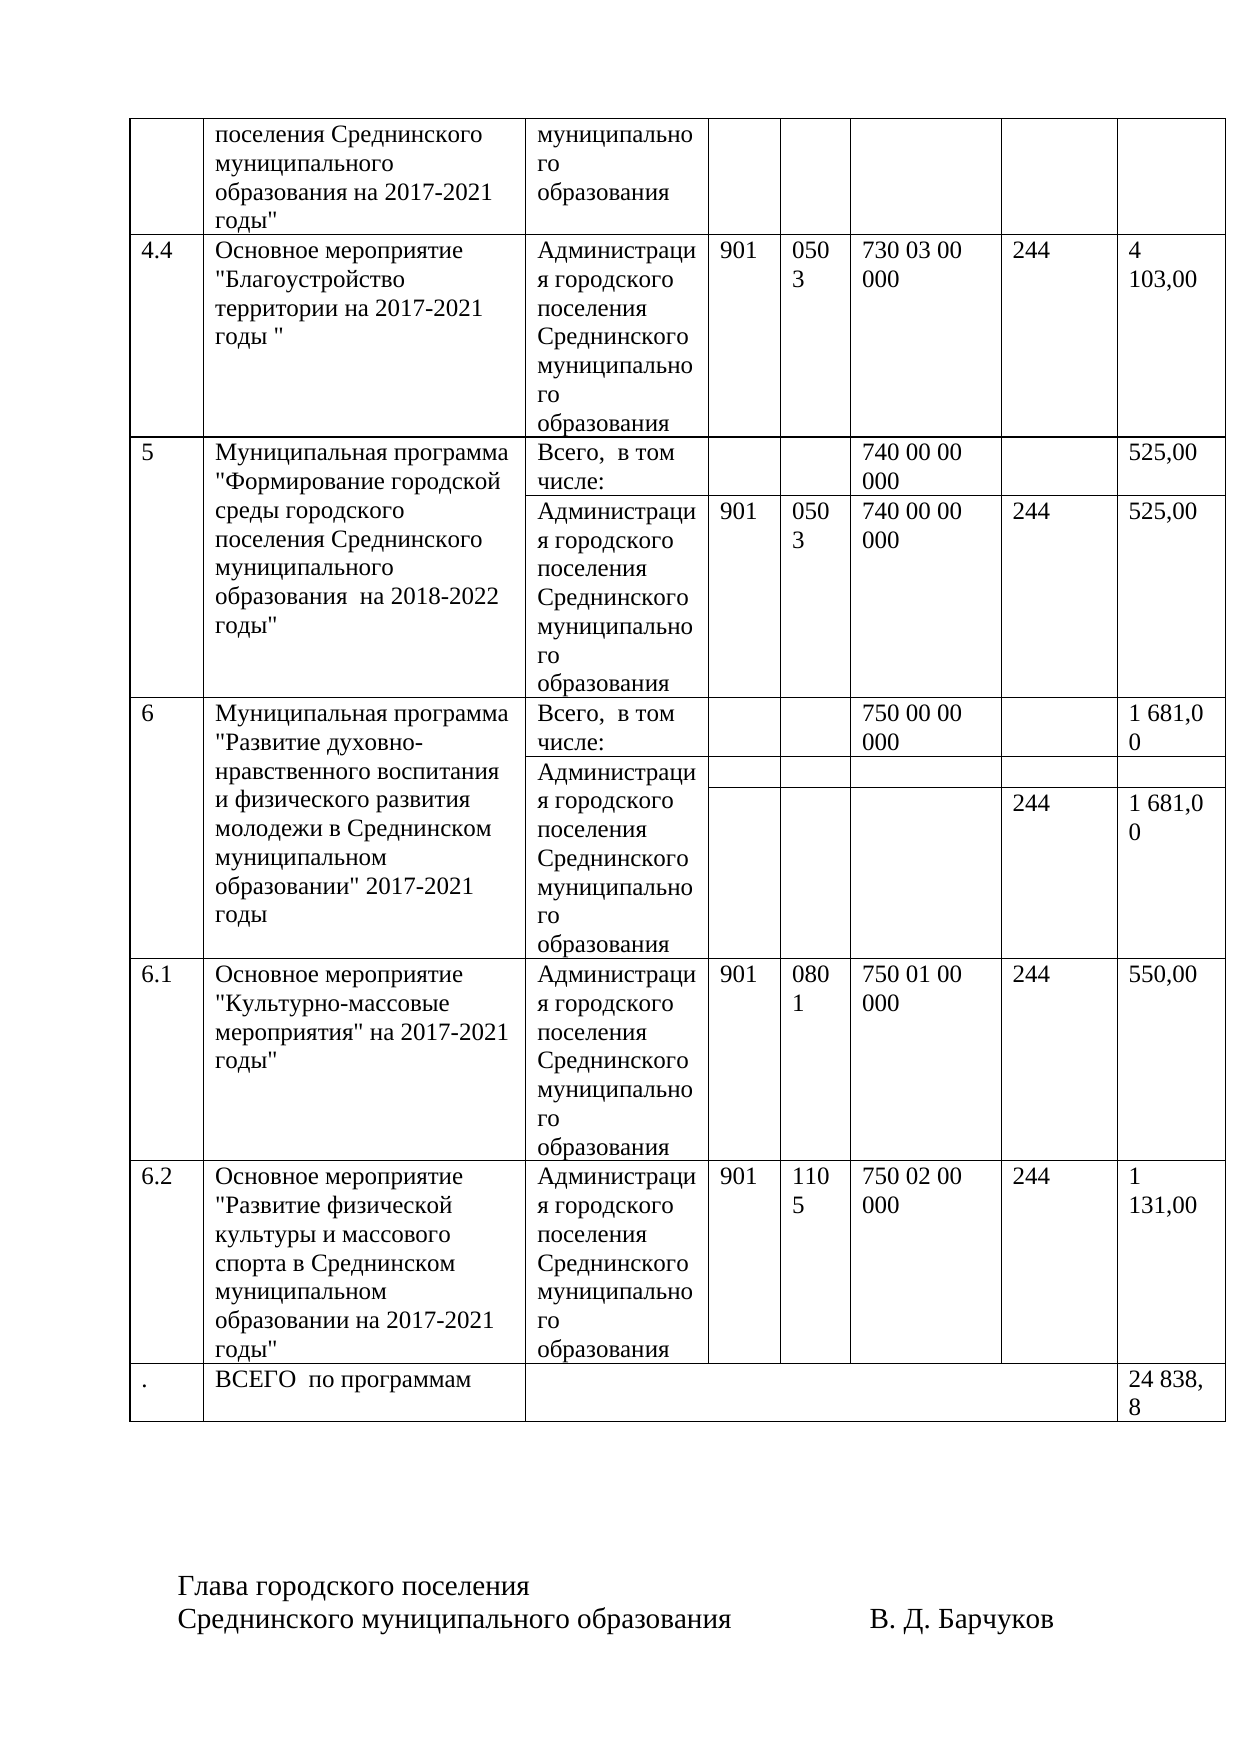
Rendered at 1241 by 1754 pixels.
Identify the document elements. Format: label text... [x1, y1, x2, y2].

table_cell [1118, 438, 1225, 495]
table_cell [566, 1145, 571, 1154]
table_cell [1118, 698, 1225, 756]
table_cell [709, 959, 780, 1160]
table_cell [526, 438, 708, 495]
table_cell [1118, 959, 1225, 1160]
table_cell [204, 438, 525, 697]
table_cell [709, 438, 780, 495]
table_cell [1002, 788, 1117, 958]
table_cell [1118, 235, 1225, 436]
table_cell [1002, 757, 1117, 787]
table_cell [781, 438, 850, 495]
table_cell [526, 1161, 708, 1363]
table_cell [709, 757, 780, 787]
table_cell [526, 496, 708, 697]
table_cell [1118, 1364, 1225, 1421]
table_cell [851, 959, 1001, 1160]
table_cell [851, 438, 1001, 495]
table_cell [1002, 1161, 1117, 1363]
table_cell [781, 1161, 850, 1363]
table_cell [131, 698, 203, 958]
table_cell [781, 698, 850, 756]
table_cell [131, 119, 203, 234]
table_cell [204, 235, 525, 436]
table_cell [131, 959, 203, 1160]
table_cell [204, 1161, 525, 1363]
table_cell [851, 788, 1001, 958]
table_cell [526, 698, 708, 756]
text Глава городского поселения [177, 1568, 1181, 1601]
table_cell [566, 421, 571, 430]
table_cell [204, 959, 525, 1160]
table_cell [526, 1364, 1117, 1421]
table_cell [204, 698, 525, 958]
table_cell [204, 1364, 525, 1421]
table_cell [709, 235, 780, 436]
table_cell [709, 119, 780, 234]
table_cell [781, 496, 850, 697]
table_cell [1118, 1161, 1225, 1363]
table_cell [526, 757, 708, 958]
text Среднинского муниципального образования В. Д. Барчуков [177, 1601, 1181, 1635]
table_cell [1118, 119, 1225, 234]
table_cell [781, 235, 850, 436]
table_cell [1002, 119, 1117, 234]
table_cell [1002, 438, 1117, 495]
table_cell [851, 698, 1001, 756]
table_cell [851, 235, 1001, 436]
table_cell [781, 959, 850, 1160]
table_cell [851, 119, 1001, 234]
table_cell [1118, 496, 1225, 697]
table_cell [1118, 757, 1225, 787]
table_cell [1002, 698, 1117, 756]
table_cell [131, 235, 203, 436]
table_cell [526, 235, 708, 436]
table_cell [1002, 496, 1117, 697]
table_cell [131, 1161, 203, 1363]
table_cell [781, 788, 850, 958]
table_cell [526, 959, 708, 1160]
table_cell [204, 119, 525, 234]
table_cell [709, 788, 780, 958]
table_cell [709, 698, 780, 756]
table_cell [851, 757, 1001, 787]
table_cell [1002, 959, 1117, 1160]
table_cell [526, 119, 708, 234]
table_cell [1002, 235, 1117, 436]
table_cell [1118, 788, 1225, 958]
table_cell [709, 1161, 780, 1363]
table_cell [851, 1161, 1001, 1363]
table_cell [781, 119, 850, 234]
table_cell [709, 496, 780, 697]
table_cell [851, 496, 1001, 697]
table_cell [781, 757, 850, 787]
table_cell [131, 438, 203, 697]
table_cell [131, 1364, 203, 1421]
